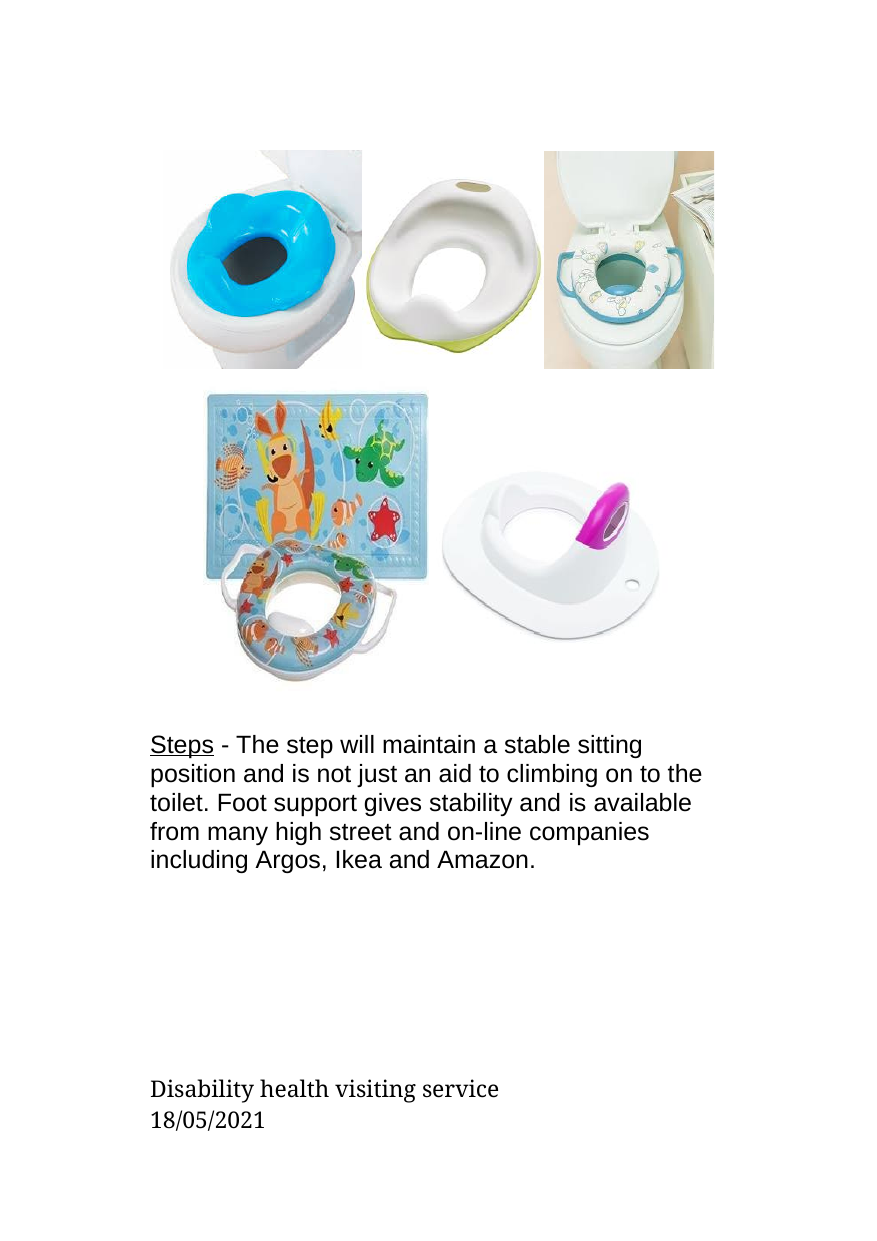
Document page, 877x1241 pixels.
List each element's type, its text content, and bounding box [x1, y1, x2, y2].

text Steps - The step will maintain a stable sitting position and is not just an aid to climbing on to the toilet. Foot support gives stability and is available from many high street and on-line companies including Argos, Ikea and Amazon. [150, 730, 727, 874]
picture [162, 150, 715, 369]
picture [203, 373, 674, 705]
